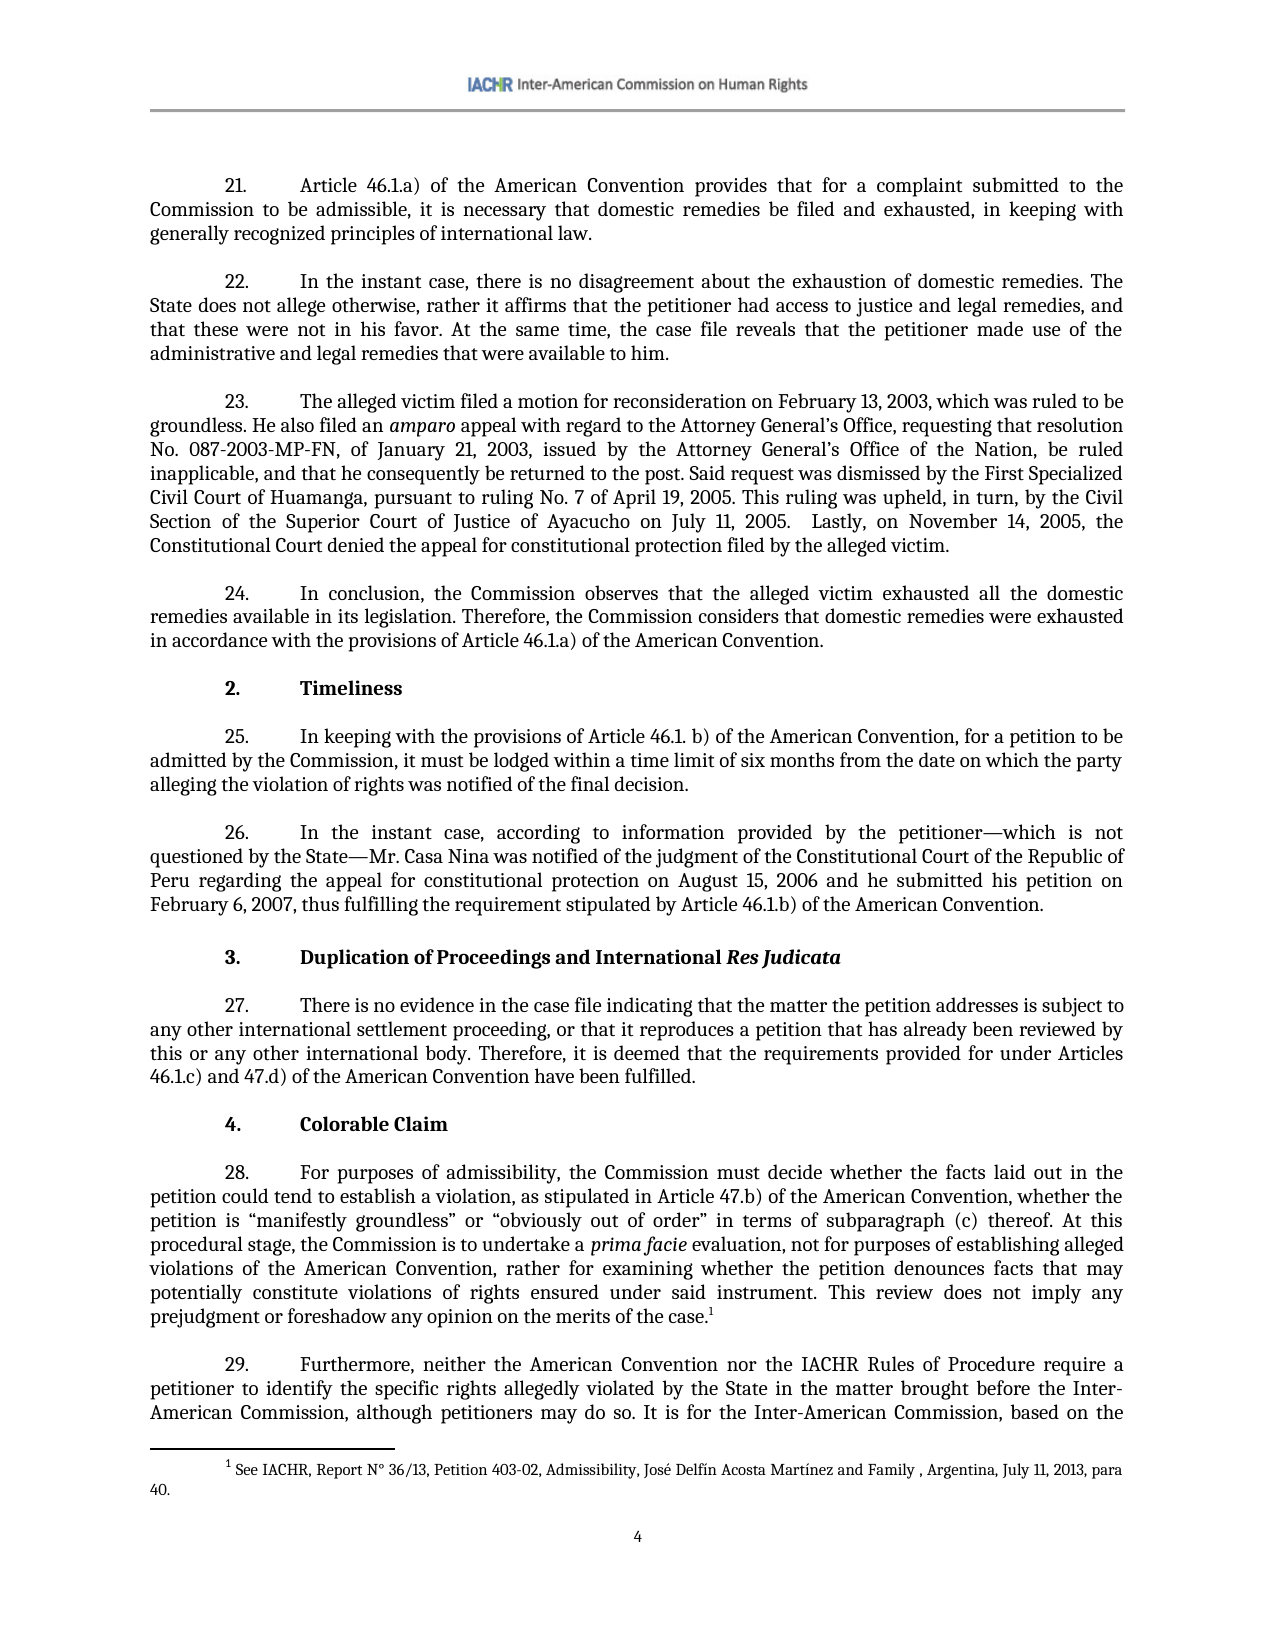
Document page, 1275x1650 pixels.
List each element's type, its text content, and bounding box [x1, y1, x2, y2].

list In conclusion, the Commission observes that the alleged victim exhausted all the domestic remedies available in its legislation. Therefore, the Commission considers that domestic remedies were exhausted in accordance with the provisions of Article 46.1.a) of the American Convention. [150, 581, 1125, 653]
list In keeping with the provisions of Article 46.1. b) of the American Convention, for a petition to be admitted by the Commission, it must be lodged within a time limit of six months from the date on which the party alleging the violation of rights was notified of the final decision. [150, 725, 1125, 797]
list For purposes of admissibility, the Commission must decide whether the facts laid out in the petition could tend to establish a violation, as stipulated in Article 47.b) of the American Convention, whether the petition is “manifestly groundless” or “obviously out of order” in terms of subparagraph (c) thereof. At this procedural stage, the Commission is to undertake a prima facie evaluation, not for purposes of establishing alleged violations of the American Convention, rather for examining whether the petition denounces facts that may potentially constitute violations of rights ensured under said instrument. This review does not imply any prejudgment or foreshadow any opinion on the merits of the case. [150, 1161, 1125, 1329]
list The alleged victim filed a motion for reconsideration on February 13, 2003, which was ruled to be groundless. He also filed an amparo appeal with regard to the Attorney General’s Office, requesting that resolution No. 087-2003-MP-FN, of January 21, 2003, issued by the Attorney General’s Office of the Nation, be ruled inapplicable, and that he consequently be returned to the post. Said request was dismissed by the First Specialized Civil Court of Huamanga, pursuant to ruling No. 7 of April 19, 2005. This ruling was upheld, in turn, by the Civil Section of the Superior Court of Justice of Ayacucho on July 11, 2005. Lastly, on November 14, 2005, the Constitutional Court denied the appeal for constitutional protection filed by the alleged victim. [150, 389, 1125, 557]
subtitle 2. Timeliness [225, 677, 1125, 701]
list In the instant case, there is no disagreement about the exhaustion of domestic remedies. The State does not allege otherwise, rather it affirms that the petitioner had access to justice and legal remedies, and that these were not in his favor. At the same time, the case file reveals that the petitioner made use of the administrative and legal remedies that were available to him. [150, 270, 1125, 366]
list Article 46.1.a) of the American Convention provides that for a complaint submitted to the Commission to be admissible, it is necessary that domestic remedies be filed and exhausted, in keeping with generally recognized principles of international law. [150, 174, 1125, 246]
list In the instant case, according to information provided by the petitioner—which is not questioned by the State—Mr. Casa Nina was notified of the judgment of the Constitutional Court of the Republic of Peru regarding the appeal for constitutional protection on August 15, 2006 and he submitted his petition on February 6, 2007, thus fulfilling the requirement stipulated by Article 46.1.b) of the American Convention. [150, 821, 1125, 917]
list There is no evidence in the case file indicating that the matter the petition addresses is subject to any other international settlement proceeding, or that it reproduces a petition that has already been reviewed by this or any other international body. Therefore, it is deemed that the requirements provided for under Articles 46.1.c) and 47.d) of the American Convention have been fulfilled. [150, 993, 1125, 1089]
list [150, 1353, 1125, 1424]
subtitle 4. Colorable Claim [150, 1113, 1125, 1137]
subtitle 3. Duplication of Proceedings and International Res Judicata [150, 945, 1125, 969]
picture [456, 74, 819, 94]
